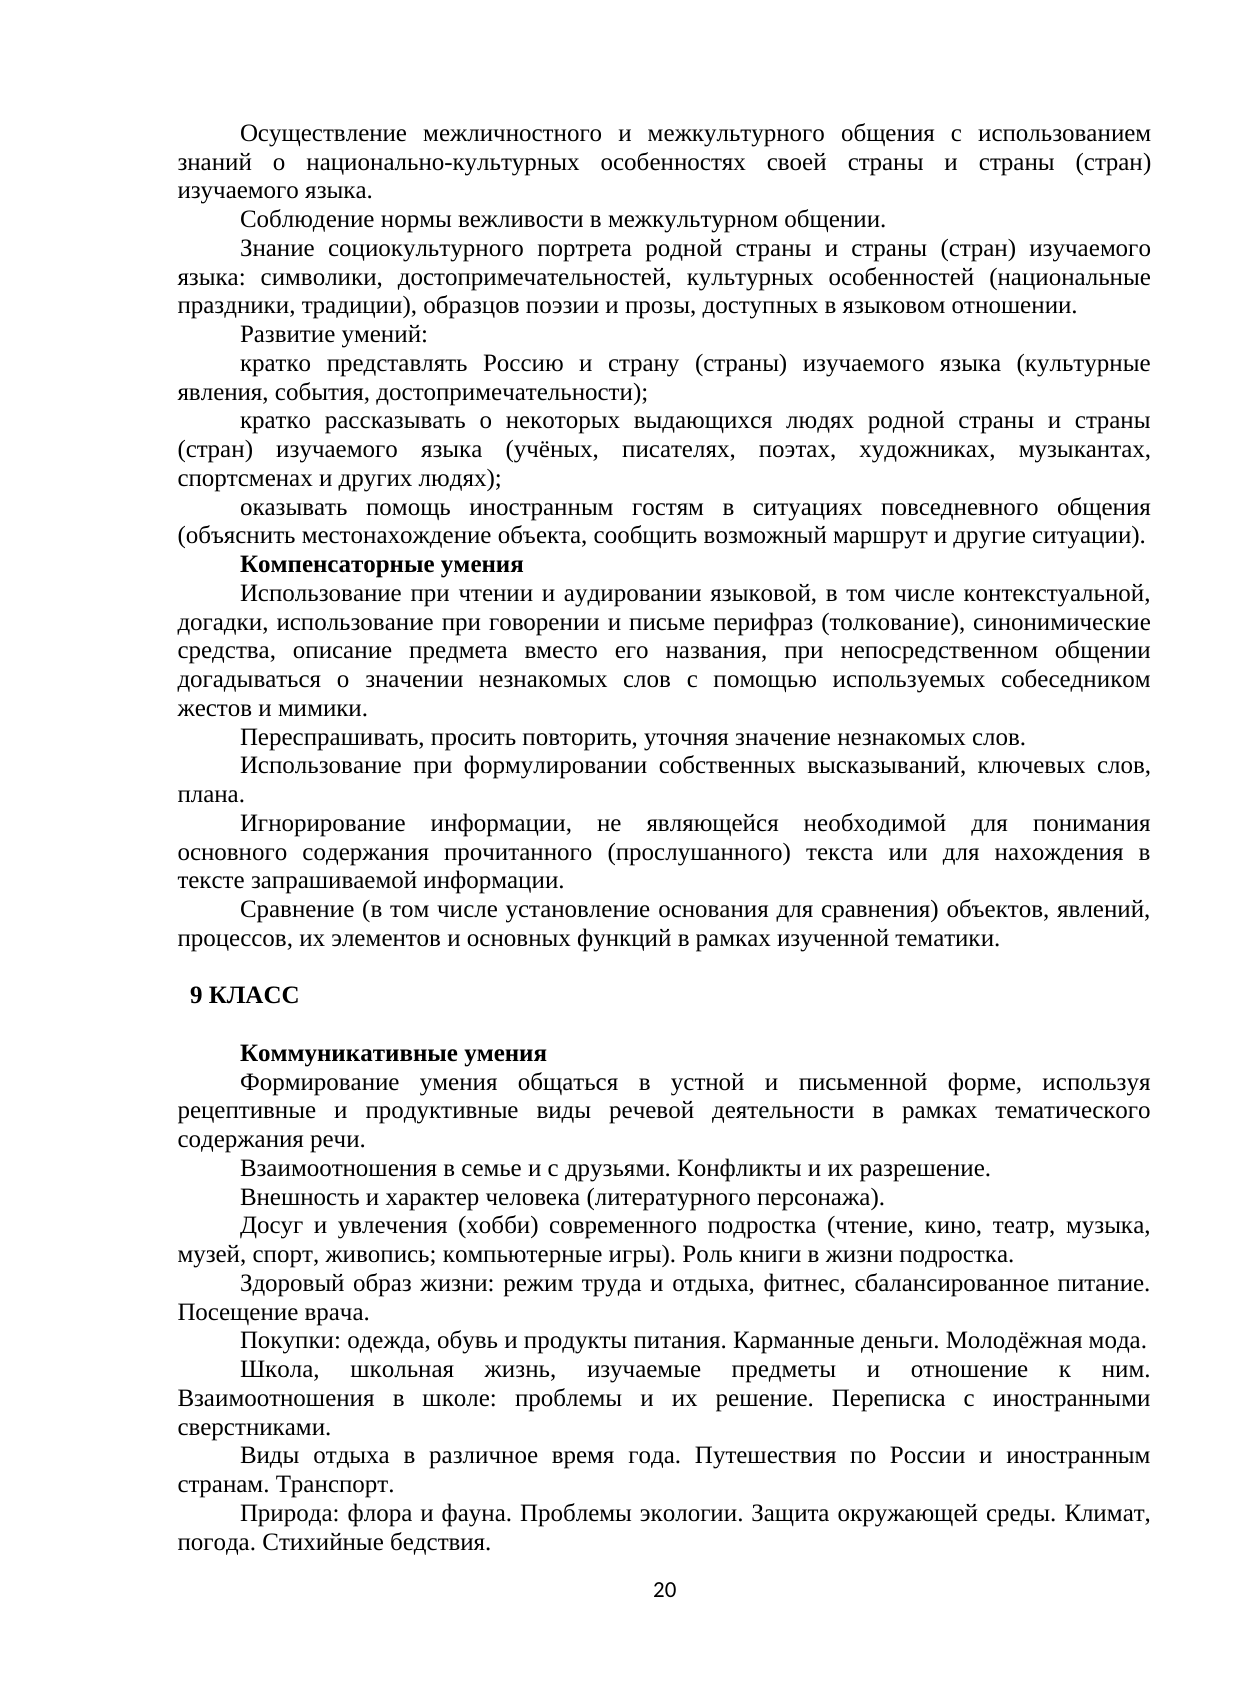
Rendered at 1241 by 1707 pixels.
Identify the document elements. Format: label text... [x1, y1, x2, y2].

text Природа: флора и фауна. Проблемы экологии. Защита окружающей среды. Климат, погода. Стихийные бедствия. [177, 1498, 1152, 1556]
text Виды отдыха в различное время года. Путешествия по России и иностранным странам. Транспорт. [177, 1441, 1152, 1498]
text Развитие умений: [177, 319, 1152, 348]
text Покупки: одежда, обувь и продукты питания. Карманные деньги. Молодёжная мода. [177, 1326, 1152, 1354]
text Формирование умения общаться в устной и письменной форме, используя рецептивные и продуктивные виды речевой деятельности в рамках тематического содержания речи. [177, 1067, 1152, 1153]
text Использование при формулировании собственных высказываний, ключевых слов, плана. [177, 751, 1152, 808]
text Сравнение (в том числе установление основания для сравнения) объектов, явлений, процессов, их элементов и основных функций в рамках изученной тематики. [177, 894, 1152, 952]
text Осуществление межличностного и межкультурного общения с использованием знаний о национально-культурных особенностях своей страны и страны (стран) изучаемого языка. [177, 118, 1152, 204]
text оказывать помощь иностранным гостям в ситуациях повседневного общения (объяснить местонахождение объекта, сообщить возможный маршрут и другие ситуации). [177, 492, 1152, 549]
text Игнорирование информации, не являющейся необходимой для понимания основного содержания прочитанного (прослушанного) текста или для нахождения в тексте запрашиваемой информации. [177, 808, 1152, 894]
text Школа, школьная жизнь, изучаемые предметы и отношение к ним. Взаимоотношения в школе: проблемы и их решение. Переписка с иностранными сверстниками. [177, 1354, 1152, 1441]
text Взаимоотношения в семье и с друзьями. Конфликты и их разрешение. [177, 1153, 1152, 1182]
text Знание социокультурного портрета родной страны и страны (стран) изучаемого языка: символики, достопримечательностей, культурных особенностей (национальные праздники, традиции), образцов поэзии и прозы, доступных в языковом отношении. [177, 233, 1152, 319]
text Коммуникативные умения [177, 1038, 1152, 1067]
text Внешность и характер человека (литературного персонажа). [177, 1182, 1152, 1211]
text Здоровый образ жизни: режим труда и отдыха, фитнес, сбалансированное питание. Посещение врача. [177, 1268, 1152, 1326]
text Досуг и увлечения (хобби) современного подростка (чтение, кино, театр, музыка, музей, спорт, живопись; компьютерные игры). Роль книги в жизни подростка. [177, 1211, 1152, 1268]
text Соблюдение нормы вежливости в межкультурном общении. [177, 204, 1152, 233]
text кратко рассказывать о некоторых выдающихся людях родной страны и страны (стран) изучаемого языка (учёных, писателях, поэтах, художниках, музыкантах, спортсменах и других людях); [177, 406, 1152, 492]
text Компенсаторные умения [177, 549, 1152, 578]
text кратко представлять Россию и страну (страны) изучаемого языка (культурные явления, события, достопримечательности); [177, 348, 1152, 406]
text Переспрашивать, просить повторить, уточняя значение незнакомых слов. [177, 722, 1152, 751]
text Использование при чтении и аудировании языковой, в том числе контекстуальной, догадки, использование при говорении и письме перифраз (толкование), синонимические средства, описание предмета вместо его названия, при непосредственном общении догадываться о значении незнакомых слов с помощью используемых собеседником жестов и мимики. [177, 578, 1152, 722]
text 9 КЛАСС [190, 981, 1152, 1009]
